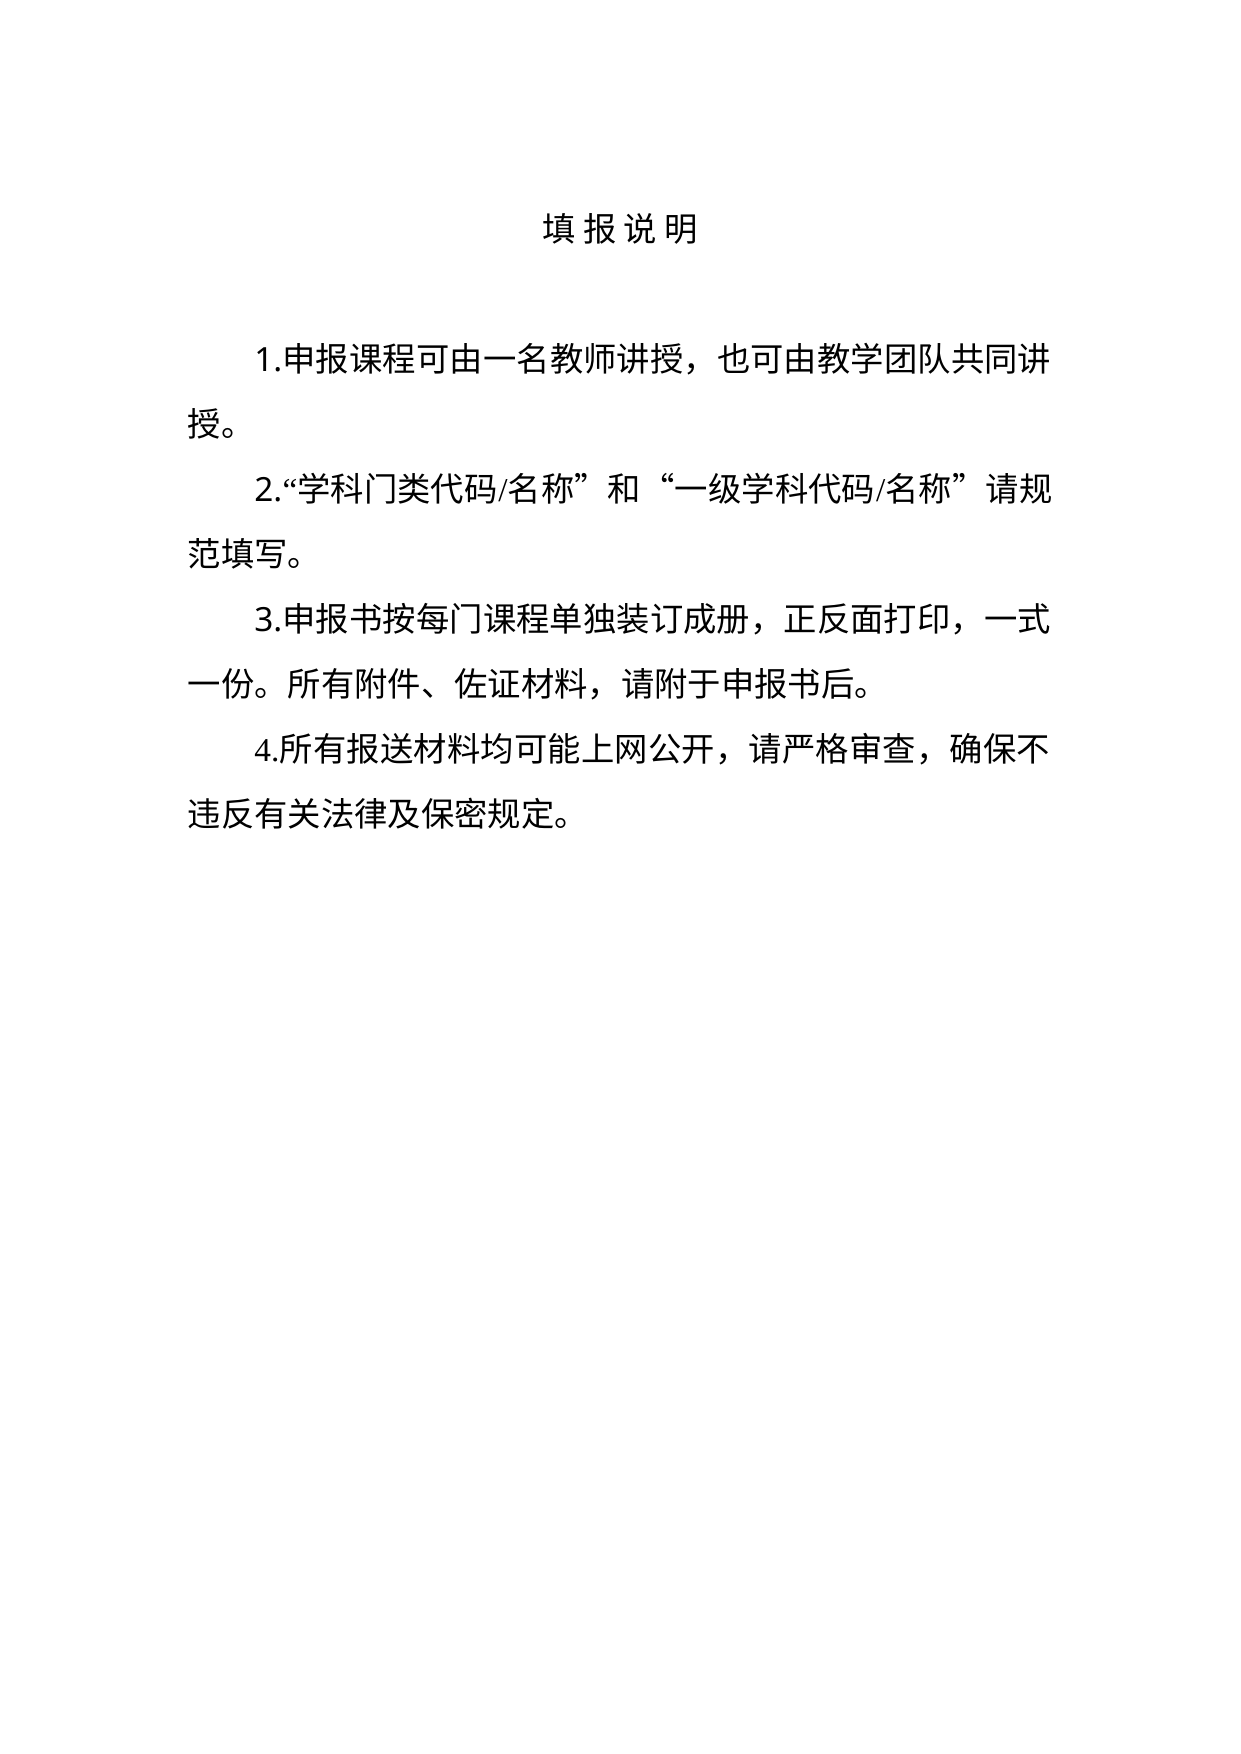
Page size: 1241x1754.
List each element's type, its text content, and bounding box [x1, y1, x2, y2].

text 1.申报课程可由一名教师讲授，也可由教学团队共同讲授。 [187, 324, 1053, 454]
text 3.申报书按每门课程单独装订成册，正反面打印，一式一份。所有附件、佐证材料，请附于申报书后。 [187, 584, 1053, 714]
text 4.所有报送材料均可能上网公开，请严格审查，确保不违反有关法律及保密规定。 [187, 714, 1053, 844]
text 填 报 说 明 [187, 194, 1053, 259]
text 2.“学科门类代码/名称”和“一级学科代码/名称”请规范填写。 [187, 454, 1053, 584]
